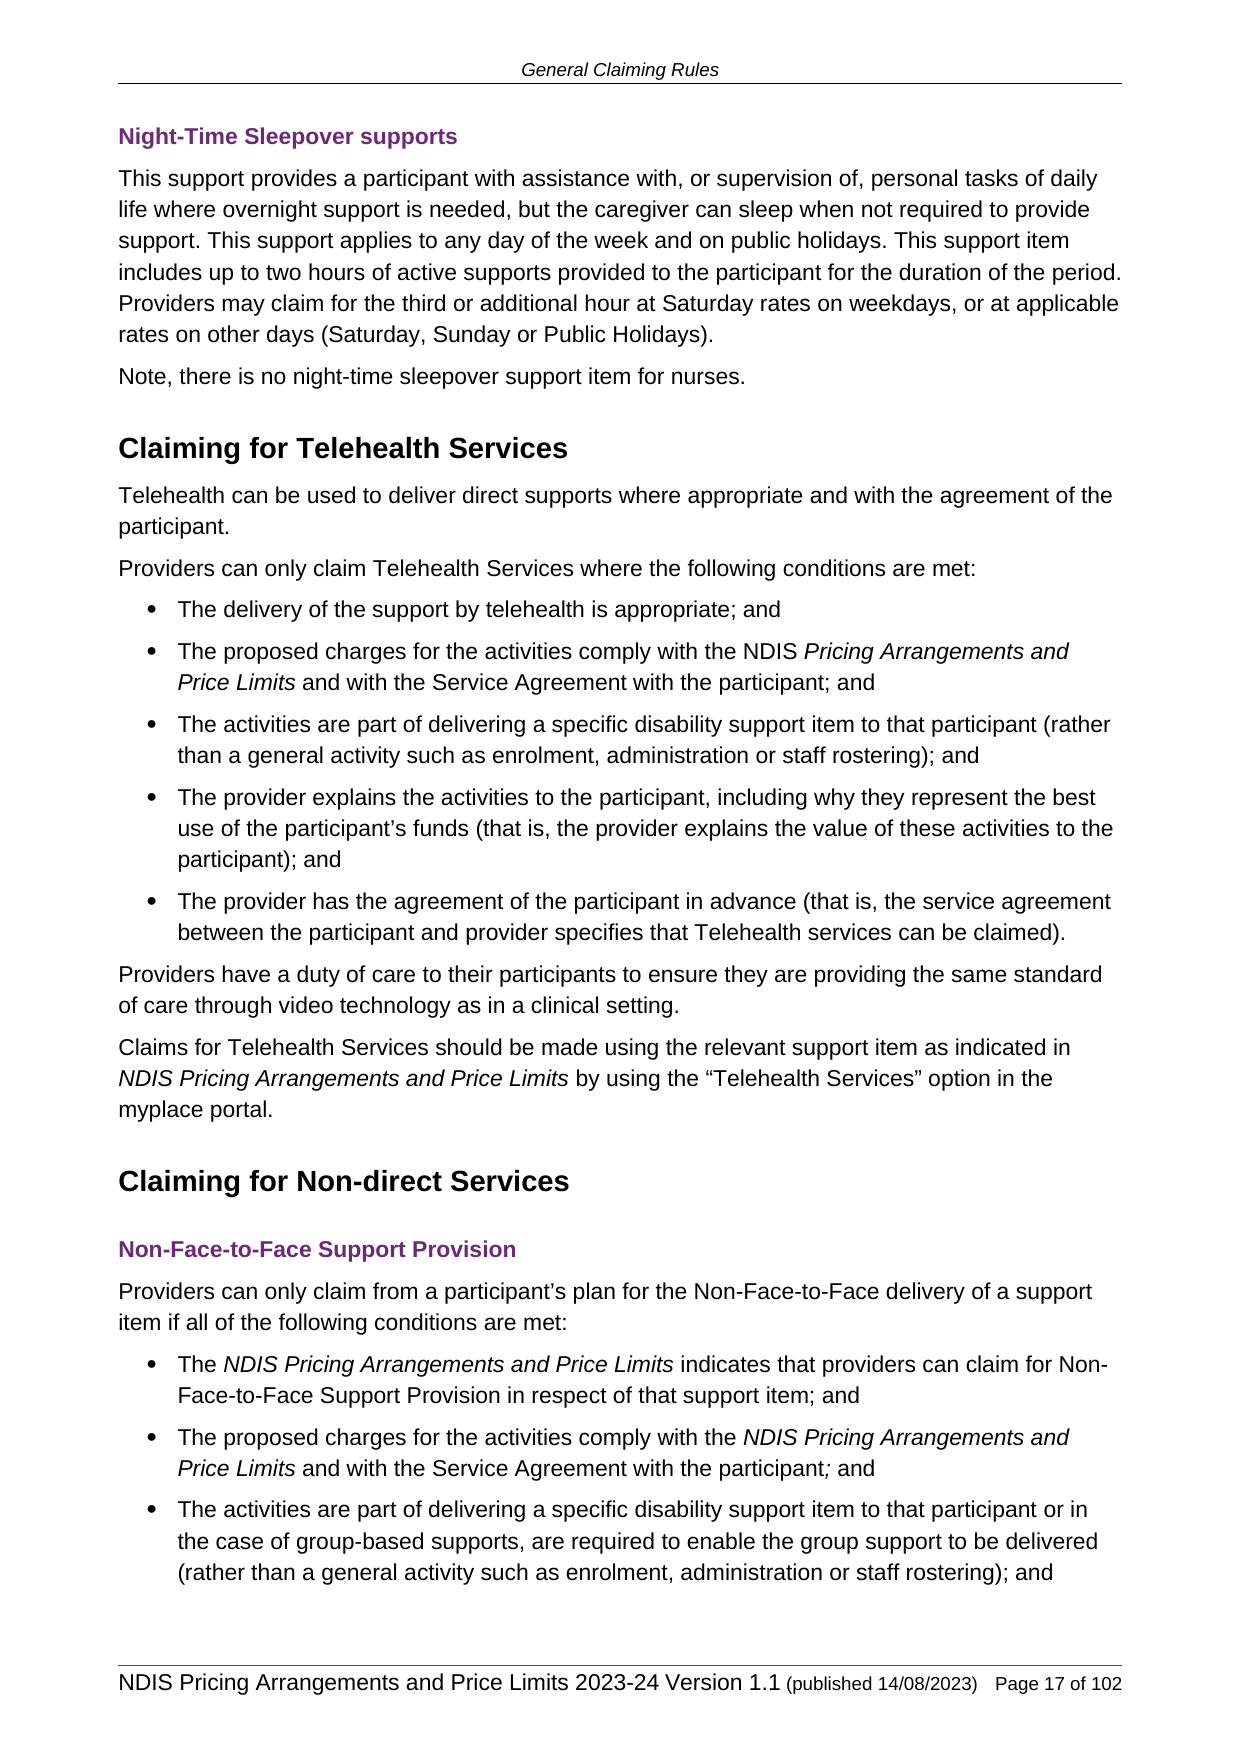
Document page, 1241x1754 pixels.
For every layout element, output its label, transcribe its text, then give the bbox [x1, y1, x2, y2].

text The activities are part of delivering a specific disability support item to that participant or in the case of group-based supports, are required to enable the group support to be delivered (rather than a general activity such as enrolment, administration or staff rostering); and [148, 1491, 1122, 1585]
text The activities are part of delivering a specific disability support item to that participant (rather than a general activity such as enrolment, administration or staff rostering); and [148, 706, 1122, 768]
text Providers can only claim Telehealth Services where the following conditions are met: [118, 549, 1122, 581]
text Providers have a duty of care to their participants to ensure they are providing the same standard of care through video technology as in a clinical setting. [118, 956, 1122, 1018]
text The delivery of the support by telehealth is appropriate; and [148, 591, 1122, 622]
subtitle Non-Face-to-Face Support Provision [118, 1231, 1122, 1262]
text The NDIS Pricing Arrangements and Price Limits indicates that providers can claim for Non-Face-to-Face Support Provision in respect of that support item; and [148, 1346, 1122, 1408]
text The proposed charges for the activities comply with the NDIS Pricing Arrangements and Price Limits and with the Service Agreement with the participant; and [148, 1418, 1122, 1481]
subtitle Night-Time Sleepover supports [118, 118, 1122, 149]
text Claims for Telehealth Services should be made using the relevant support item as indicated in NDIS Pricing Arrangements and Price Limits by using the “Telehealth Services” option in the myplace portal. [118, 1029, 1122, 1122]
text This support provides a participant with assistance with, or supervision of, personal tasks of daily life where overnight support is needed, but the caregiver can sleep when not required to provide support. This support applies to any day of the week and on public holidays. This support item includes up to two hours of active supports provided to the participant for the duration of the period. Providers may claim for the third or additional hour at Saturday rates on weekdays, or at applicable rates on other days (Saturday, Sunday or Public Holidays). [118, 160, 1122, 347]
text The provider explains the activities to the participant, including why they represent the best use of the participant’s funds (that is, the provider explains the value of these activities to the participant); and [148, 779, 1122, 872]
text The provider has the agreement of the participant in advance (that is, the service agreement between the participant and provider specifies that Telehealth services can be claimed). [148, 883, 1122, 945]
text The proposed charges for the activities comply with the NDIS Pricing Arrangements and Price Limits and with the Service Agreement with the participant; and [148, 633, 1122, 695]
text Providers can only claim from a participant’s plan for the Non-Face-to-Face delivery of a support item if all of the following conditions are met: [118, 1273, 1122, 1335]
text Telehealth can be used to deliver direct supports where appropriate and with the agreement of the participant. [118, 477, 1122, 539]
text Note, there is no night-time sleepover support item for nurses. [118, 358, 1122, 389]
subtitle Claiming for Non-direct Services [118, 1164, 1122, 1198]
subtitle Claiming for Telehealth Services [118, 431, 1122, 464]
